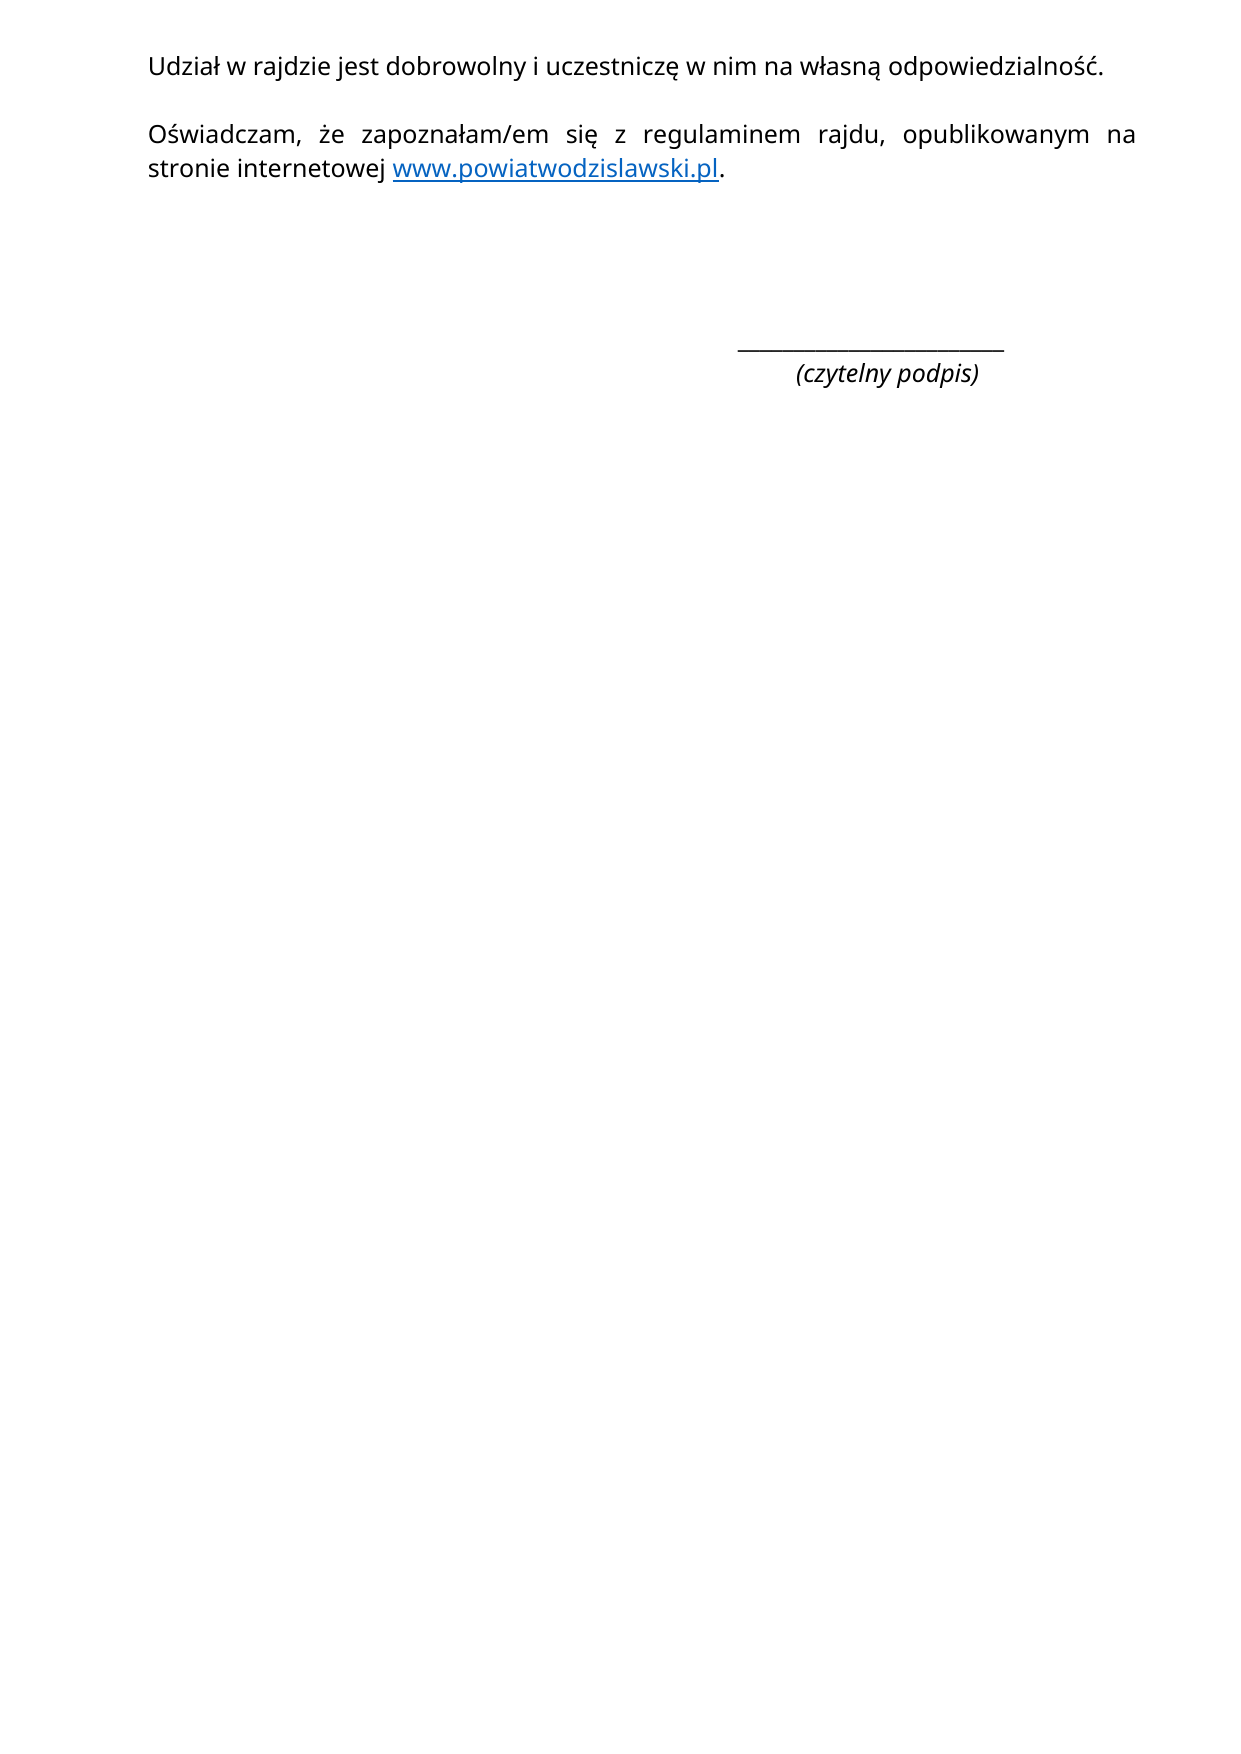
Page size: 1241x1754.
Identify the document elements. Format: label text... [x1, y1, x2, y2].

text Oświadczam, że zapoznałam/em się z regulaminem rajdu, opublikowanym na stronie internetowej www.powiatwodzislawski.pl. [148, 117, 1137, 185]
text ________________________ [738, 321, 1137, 355]
text Udział w rajdzie jest dobrowolny i uczestniczę w nim na własną odpowiedzialność. [148, 49, 1137, 83]
text (czytelny podpis) [738, 355, 1137, 389]
